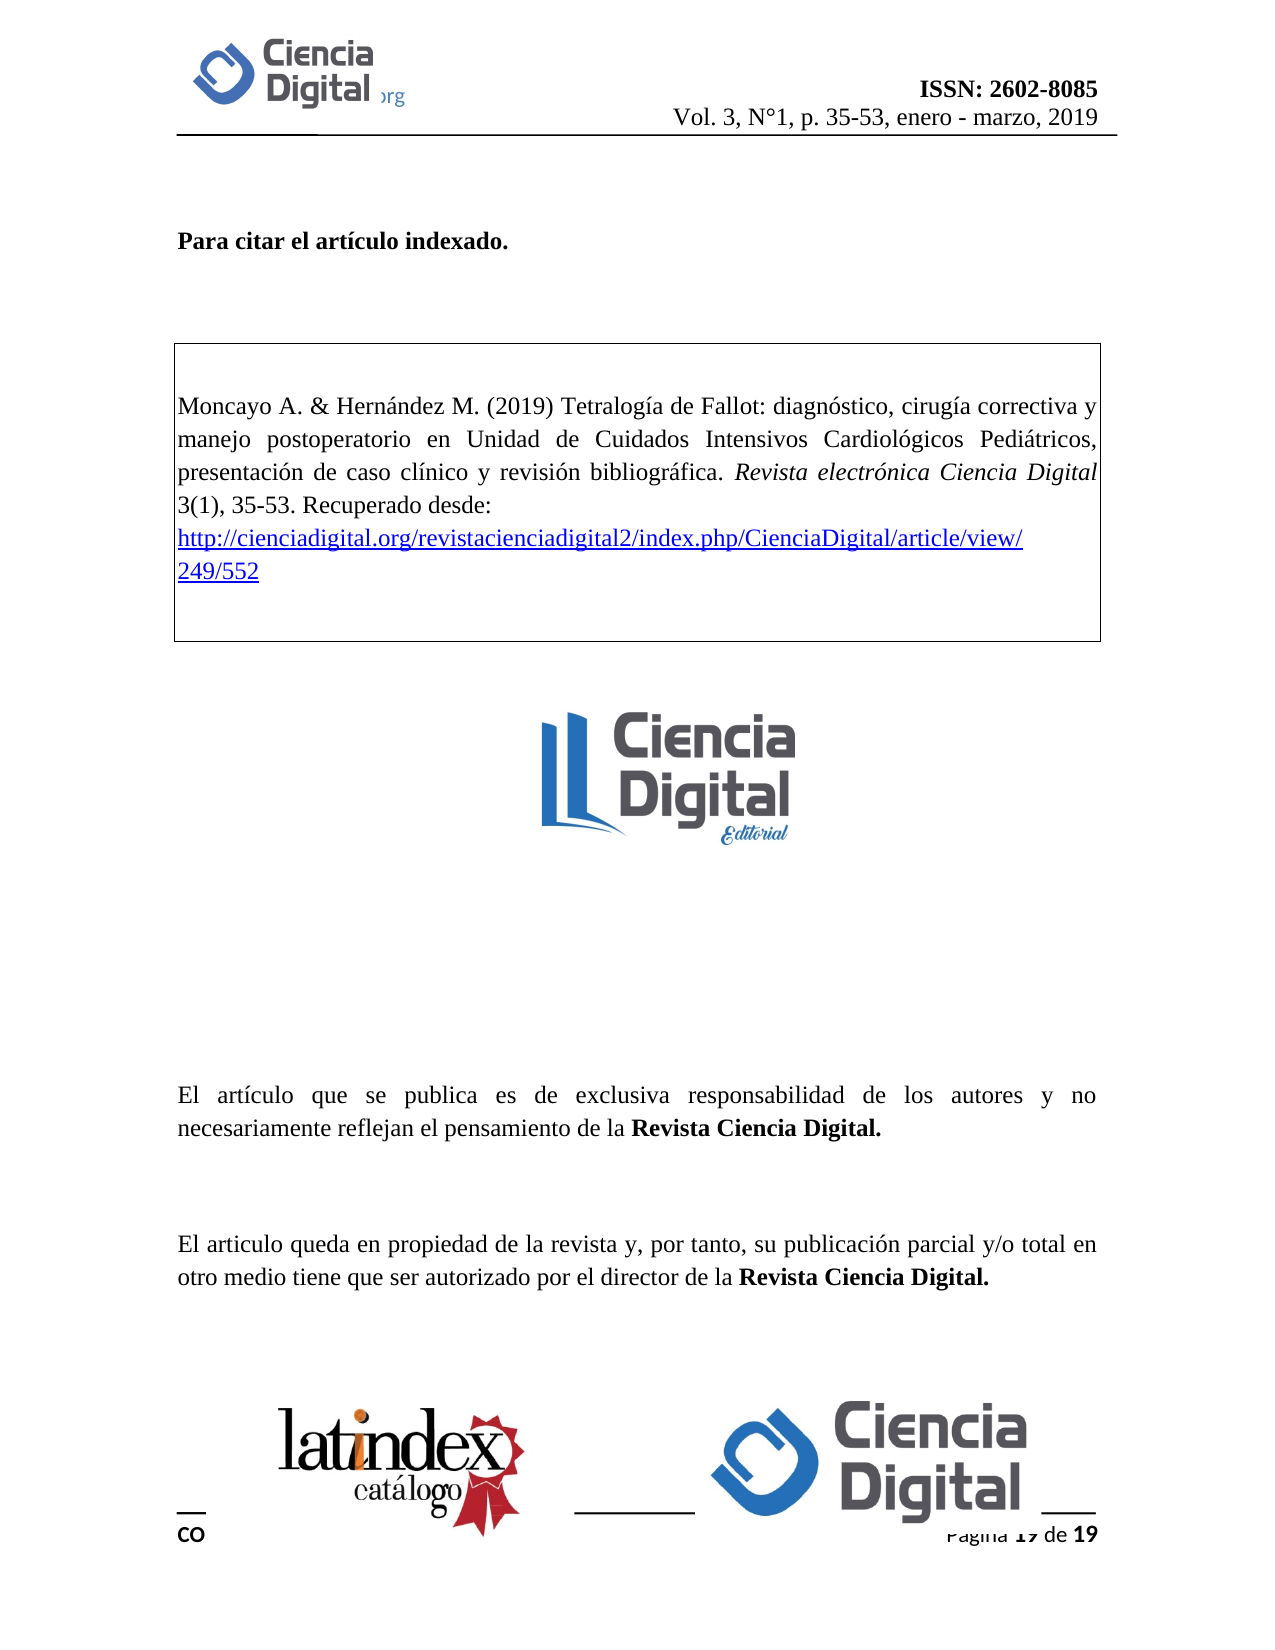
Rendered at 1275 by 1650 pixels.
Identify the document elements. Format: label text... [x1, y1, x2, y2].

title El articulo queda en propiedad de la revista y, por tanto, su publicación parcial y/o total en otro medio tiene que ser autorizado por el director de la Revista Ciencia Digital. [177, 1229, 1098, 1291]
picture [541, 710, 795, 845]
picture [184, 28, 382, 115]
text http://cienciadigital.org/revistacienciadigital2/index.php/CienciaDigital/article/view/249/552 [175, 520, 1100, 585]
picture [695, 1382, 1042, 1534]
text Moncayo A. & Hernández M. (2019) Tetralogía de Fallot: diagnóstico, cirugía correctiva y manejo postoperatorio en Unidad de Cuidados Intensivos Cardiológicos Pediátricos, presentación de caso clínico y revisión bibliográfica. Revista electrónica Ciencia Digital 3(1), 35-53. Recuperado desde: [175, 388, 1100, 519]
title Para citar el artículo indexado. [177, 226, 1098, 255]
text El artículo que se publica es de exclusiva responsabilidad de los autores y no necesariamente reflejan el pensamiento de la Revista Ciencia Digital. [177, 1080, 1098, 1142]
picture [206, 1382, 575, 1564]
